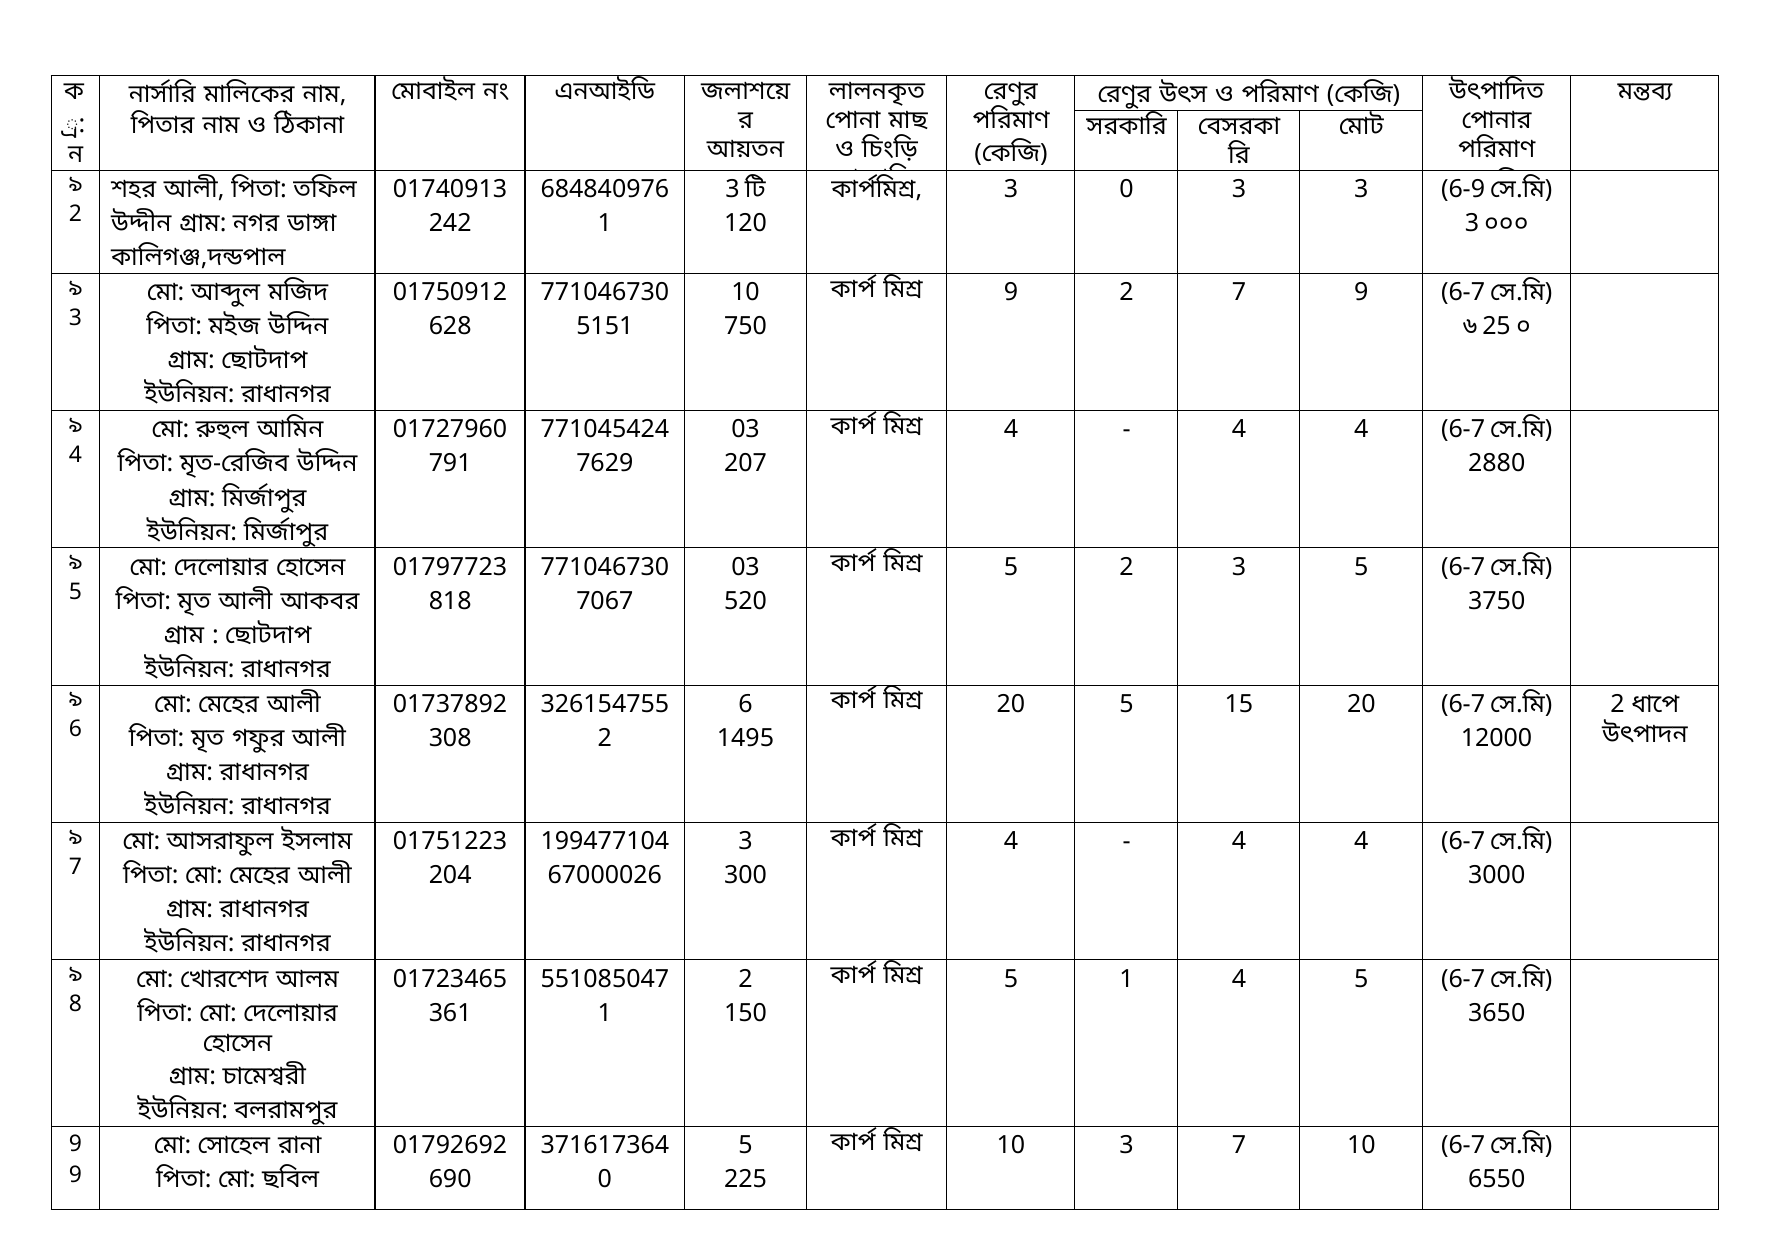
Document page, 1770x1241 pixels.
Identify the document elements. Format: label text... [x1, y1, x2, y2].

table_cell কার্পমিশ্র, [807, 171, 946, 273]
table_cell 4 [1300, 823, 1422, 959]
table_cell 4 [1178, 823, 1299, 959]
table_cell 7 [1178, 1127, 1299, 1209]
table_cell ৯7 [52, 823, 99, 959]
table_cell 19947710467000026 [526, 823, 684, 959]
table_header উৎপাদিত পোনার পরিমাণ (কেজি) [1423, 76, 1570, 169]
table_cell ৯2 [52, 171, 99, 273]
table_cell 4 [1178, 411, 1299, 547]
table_cell 7 [1178, 274, 1299, 410]
table_cell 01737892308 [376, 686, 524, 822]
table_cell 03 520 [685, 548, 806, 684]
table_cell মোট [1300, 111, 1422, 169]
table_cell 20 [1300, 686, 1422, 822]
table_cell (6-7সে.মি) ৬25০ [1423, 274, 1570, 410]
table_cell 3 [947, 171, 1074, 273]
table_cell 6 1495 [685, 686, 806, 822]
table_cell 7710454247629 [526, 411, 684, 547]
table_cell [1571, 548, 1718, 684]
table_cell (6-9সে.মি) 3০০০ [1423, 171, 1570, 273]
table_cell 3716173640 [526, 1127, 684, 1209]
table_cell বেসরকারি [1178, 111, 1299, 169]
table_cell 20 [947, 686, 1074, 822]
table_cell 5 [1300, 548, 1422, 684]
table_cell [1571, 960, 1718, 1126]
table_cell ৯8 [52, 960, 99, 1126]
table_cell (6-7সে.মি) 3000 [1423, 823, 1570, 959]
table_cell ৯4 [52, 411, 99, 547]
table_cell ৯3 [52, 274, 99, 410]
table_cell 99 [52, 1127, 99, 1209]
table_cell [1571, 823, 1718, 959]
table_cell 4 [1178, 960, 1299, 1126]
table_cell 01750912628 [376, 274, 524, 410]
table_cell কার্প মিশ্র [807, 960, 946, 1126]
table_cell 6848409761 [526, 171, 684, 273]
table_cell 5 225 [685, 1127, 806, 1209]
table_cell 4 [947, 823, 1074, 959]
table_cell কার্প মিশ্র [807, 274, 946, 410]
table_cell (6-7সে.মি) 3650 [1423, 960, 1570, 1126]
table_cell - [1075, 411, 1177, 547]
table_header রেণুর পরিমাণ (কেজি) [947, 76, 1074, 169]
table_cell 15 [1178, 686, 1299, 822]
table_cell 2 150 [685, 960, 806, 1126]
table_cell 01797723818 [376, 548, 524, 684]
table_cell 5 [947, 960, 1074, 1126]
table_cell মো: আসরাফুল ইসলাম পিতা: মো: মেহের আলী গ্রাম: রাধানগর ইউনিয়ন: রাধানগর [100, 823, 374, 959]
table_cell কার্প মিশ্র [807, 823, 946, 959]
table_cell 10 [1300, 1127, 1422, 1209]
table_cell (6-7সে.মি) 2880 [1423, 411, 1570, 547]
table_cell কার্প মিশ্র [807, 548, 946, 684]
table_cell 01792692690 [376, 1127, 524, 1209]
table_cell 01751223204 [376, 823, 524, 959]
table_header মোবাইল নং [376, 76, 524, 169]
table_header ক্র: নং [52, 76, 99, 169]
table_cell [1571, 274, 1718, 410]
table_header মন্তব্য [1571, 76, 1718, 169]
table_cell 01727960791 [376, 411, 524, 547]
table_cell 7710467305151 [526, 274, 684, 410]
table_cell 5 [1075, 686, 1177, 822]
table_cell 0 [1075, 171, 1177, 273]
table_cell 3 [1075, 1127, 1177, 1209]
table_cell 5 [947, 548, 1074, 684]
table_cell 9 [947, 274, 1074, 410]
table_cell [1571, 1127, 1718, 1209]
table_cell 3টি 120 [685, 171, 806, 273]
table_cell 5 [1300, 960, 1422, 1126]
table_cell (6-7সে.মি) 6550 [1423, 1127, 1570, 1209]
table_cell মো: আব্দুল মজিদ পিতা: মইজ উদ্দিন গ্রাম: ছোটদাপ ইউনিয়ন: রাধানগর [100, 274, 374, 410]
table_cell মো: রুহুল আমিন পিতা: মৃত-রেজিব উদ্দিন গ্রাম: মির্জাপুর ইউনিয়ন: মির্জাপুর [100, 411, 374, 547]
table_cell মো: খোরশেদ আলম পিতা: মো: দেলোয়ার হোসেন গ্রাম: চামেশ্বরী ইউনিয়ন: বলরামপুর [100, 960, 374, 1126]
table_cell (6-7সে.মি) 3750 [1423, 548, 1570, 684]
table_cell [1571, 411, 1718, 547]
table_cell মো: দেলোয়ার হোসেন পিতা: মৃত আলী আকবর গ্রাম : ছোটদাপ ইউনিয়ন: রাধানগর [100, 548, 374, 684]
table_cell - [1075, 823, 1177, 959]
table_cell 2 [1075, 274, 1177, 410]
table_header এনআইডি [526, 76, 684, 169]
table_cell 3 300 [685, 823, 806, 959]
table_cell সরকারি [1075, 111, 1177, 169]
table_cell কার্প মিশ্র [807, 411, 946, 547]
table_cell মো: মেহের আলী পিতা: মৃত গফুর আলী গ্রাম: রাধানগর ইউনিয়ন: রাধানগর [100, 686, 374, 822]
table_header জলাশয়ের আয়তন (শতক) [685, 76, 806, 169]
table_cell 7710467307067 [526, 548, 684, 684]
table_cell শহর আলী, পিতা: তফিল উদ্দীন গ্রাম: নগর ডাঙ্গা কালিগঞ্জ,দন্ডপাল [100, 171, 374, 273]
table_cell 3261547552 [526, 686, 684, 822]
table_cell [1571, 171, 1718, 273]
table_cell 4 [947, 411, 1074, 547]
table_cell 5510850471 [526, 960, 684, 1126]
table_cell 3 [1178, 548, 1299, 684]
table_cell কার্প মিশ্র [807, 686, 946, 822]
table_cell কার্প মিশ্র [807, 1127, 946, 1209]
table_cell 3 [1178, 171, 1299, 273]
table_cell 03 207 [685, 411, 806, 547]
table_cell 9 [1300, 274, 1422, 410]
table_header রেণুর উৎস ও পরিমাণ (কেজি) [1075, 76, 1422, 110]
table_cell 1 [1075, 960, 1177, 1126]
table_cell ৯5 [52, 548, 99, 684]
table_cell 2 [1075, 548, 1177, 684]
table_cell (6-7সে.মি) 12000 [1423, 686, 1570, 822]
table_cell 4 [1300, 411, 1422, 547]
table_cell 10 [947, 1127, 1074, 1209]
table_cell 01740913242 [376, 171, 524, 273]
table_cell 10 750 [685, 274, 806, 410]
table_cell মো: সোহেল রানা পিতা: মো: ছবিল গ্রাম: দোহশুহ ইউনিয়ন: বলরামপুর [100, 1127, 374, 1209]
table_cell ৯6 [52, 686, 99, 822]
table_cell 3 [1300, 171, 1422, 273]
table_header নার্সারি মালিকের নাম, পিতার নাম ও ঠিকানা [100, 76, 374, 169]
table_cell 01723465361 [376, 960, 524, 1126]
table_header লালনকৃত পোনা মাছ ও চিংড়ি প্রজাতি [807, 76, 946, 169]
table_cell 2 ধাপে উৎপাদন [1571, 686, 1718, 822]
